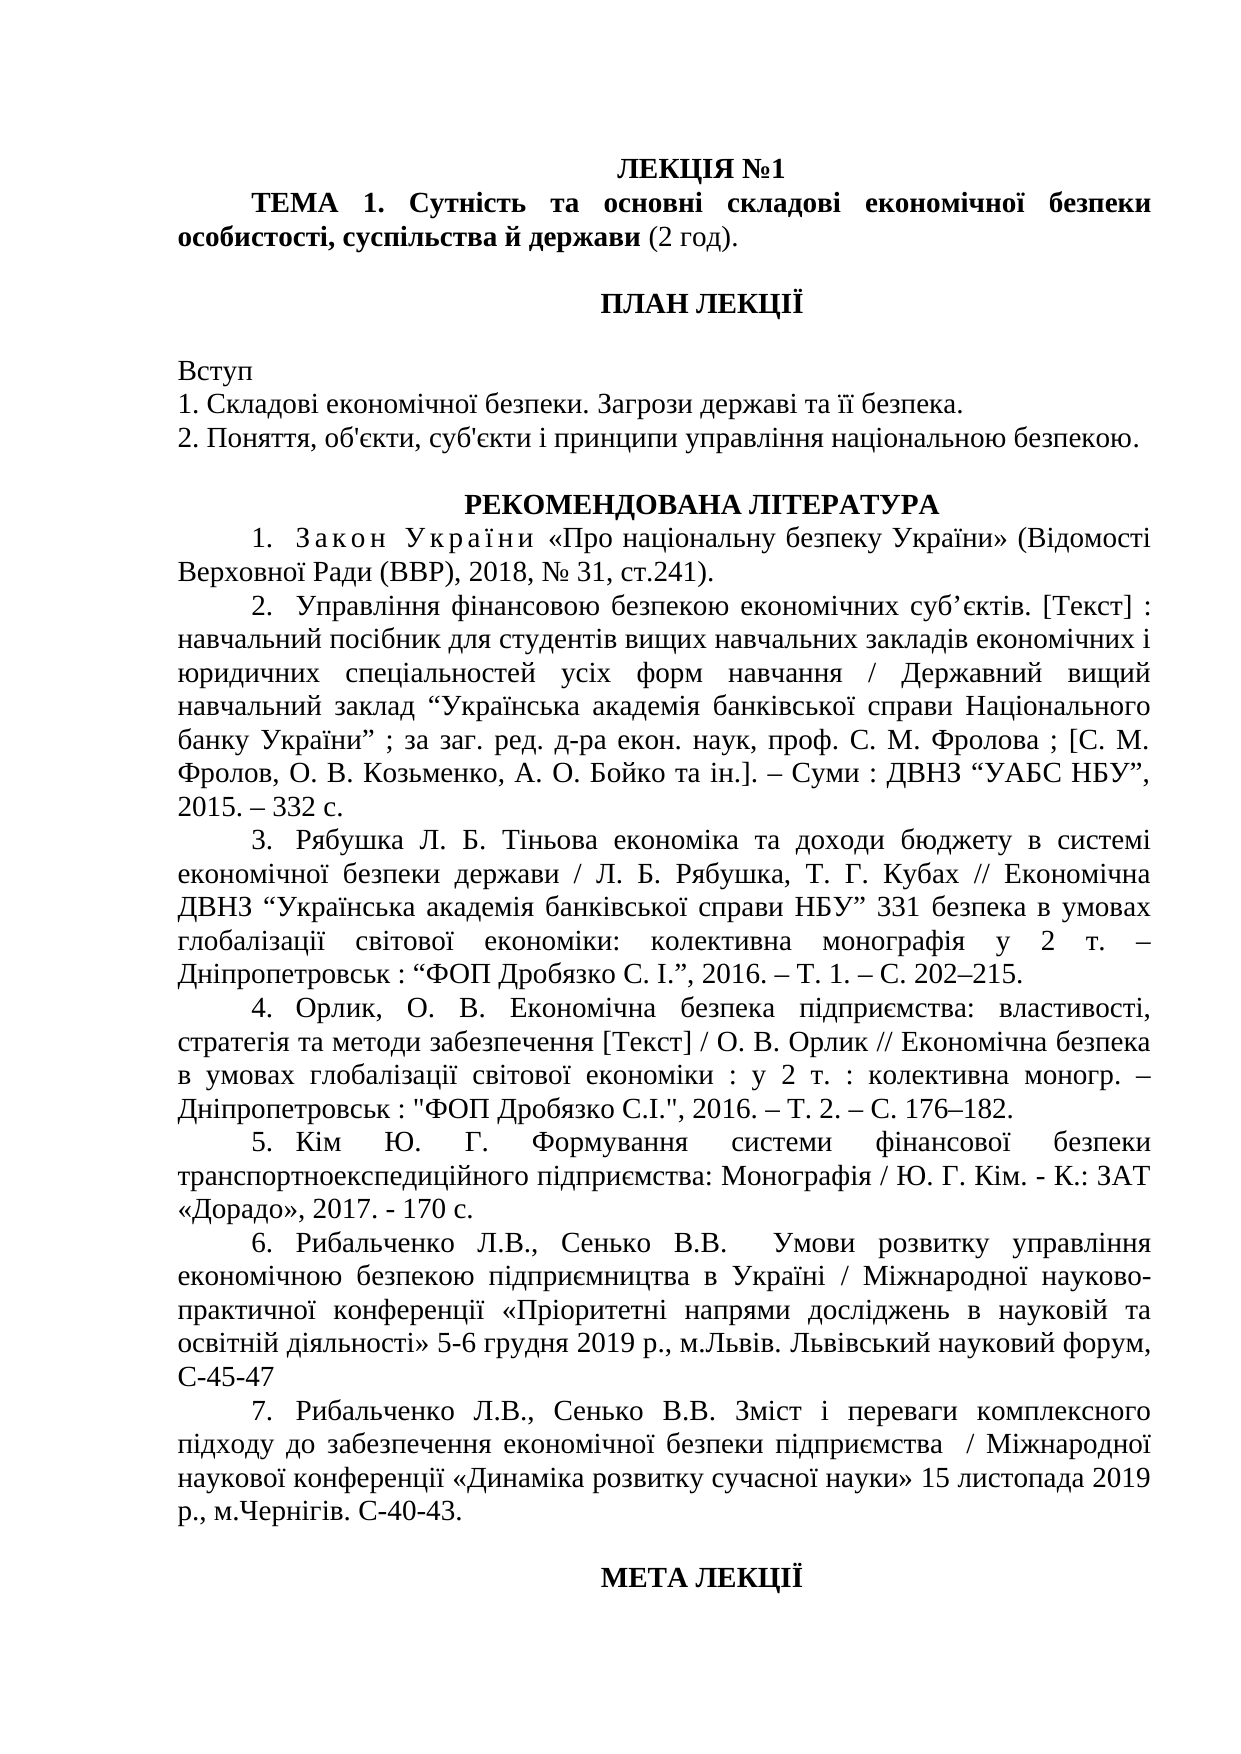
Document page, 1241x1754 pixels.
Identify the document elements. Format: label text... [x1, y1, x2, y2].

text МЕТА ЛЕКЦІЇ [177, 1560, 1152, 1594]
list Закон України «Про національну безпеку України» (Відомості Верховної Ради (ВВР), 2018, № 31, ст.241). [177, 521, 1152, 588]
list Рибальченко Л.В., Сенько В.В. Зміст і переваги комплексного підходу до забезпечення економічної безпеки підприємства / Міжнародної наукової конференції «Динаміка розвитку сучасної науки» 15 листопада 2019 р., м.Чернігів. С-40-43. [177, 1393, 1152, 1527]
list Орлик, О. В. Економічна безпека підприємства: властивості, стратегія та методи забезпечення [Текст] / О. В. Орлик // Економічна безпека в умовах глобалізації світової економіки : у 2 т. : колективна моногр. – Дніпропетровськ : "ФОП Дробязко С.І.", 2016. – Т. 2. – С. 176–182. [177, 990, 1152, 1124]
list Рибальченко Л.В., Сенько В.В. Умови розвитку управління економічною безпекою підприємництва в Україні / Міжнародної науково-практичної конференції «Пріоритетні напрями досліджень в науковій та освітній діяльності» 5-6 грудня 2019 р., м.Львів. Львівський науковий форум, С-45-47 [177, 1225, 1152, 1393]
text Тема 1. Сутність та основні складові економічної безпеки особистості, суспільства й держави (2 год). [177, 185, 1152, 252]
text Вступ [177, 353, 1152, 386]
list Рябушка Л. Б. Тіньова економіка та доходи бюджету в системі економічної безпеки держави / Л. Б. Рябушка, Т. Г. Кубах // Економічна ДВНЗ “Українська академія банківської справи НБУ” 331 безпека в умовах глобалізації світової економіки: колективна монографія у 2 т. – Дніпропетровськ : “ФОП Дробязко С. І.”, 2016. – Т. 1. – С. 202–215. [177, 822, 1152, 990]
text 1. Складові економічної безпеки. Загрози державі та її безпека. [177, 386, 1152, 420]
list Управління фінансовою безпекою економічних суб’єктів. [Текст] : навчальний посібник для студентів вищих навчальних закладів економічних і юридичних спеціальностей усіх форм навчання / Державний вищий навчальний заклад “Українська академія банківської справи Національного банку України” ; за заг. ред. д-ра екон. наук, проф. С. М. Фролова ; [С. М. Фролов, О. В. Козьменко, А. О. Бойко та ін.]. – Суми : ДВНЗ “УАБС НБУ”, 2015. – 332 с. [177, 588, 1152, 822]
subtitle РЕКОМЕНДОВАНА ЛІТЕРАТУРА [177, 487, 1152, 521]
list Кім Ю. Г. Формування системи фінансової безпеки транспортноекспедиційного підприємства: Монографія / Ю. Г. Кім. - К.: ЗАТ «Дорадо», 2017. - 170 с. [177, 1124, 1152, 1225]
title ПЛАН ЛЕКЦІЇ [177, 286, 1152, 319]
text Лекція №1 [177, 152, 1152, 185]
text 2. Поняття, об'єкти, суб'єкти і принципи управління національною безпекою. [177, 420, 1152, 453]
